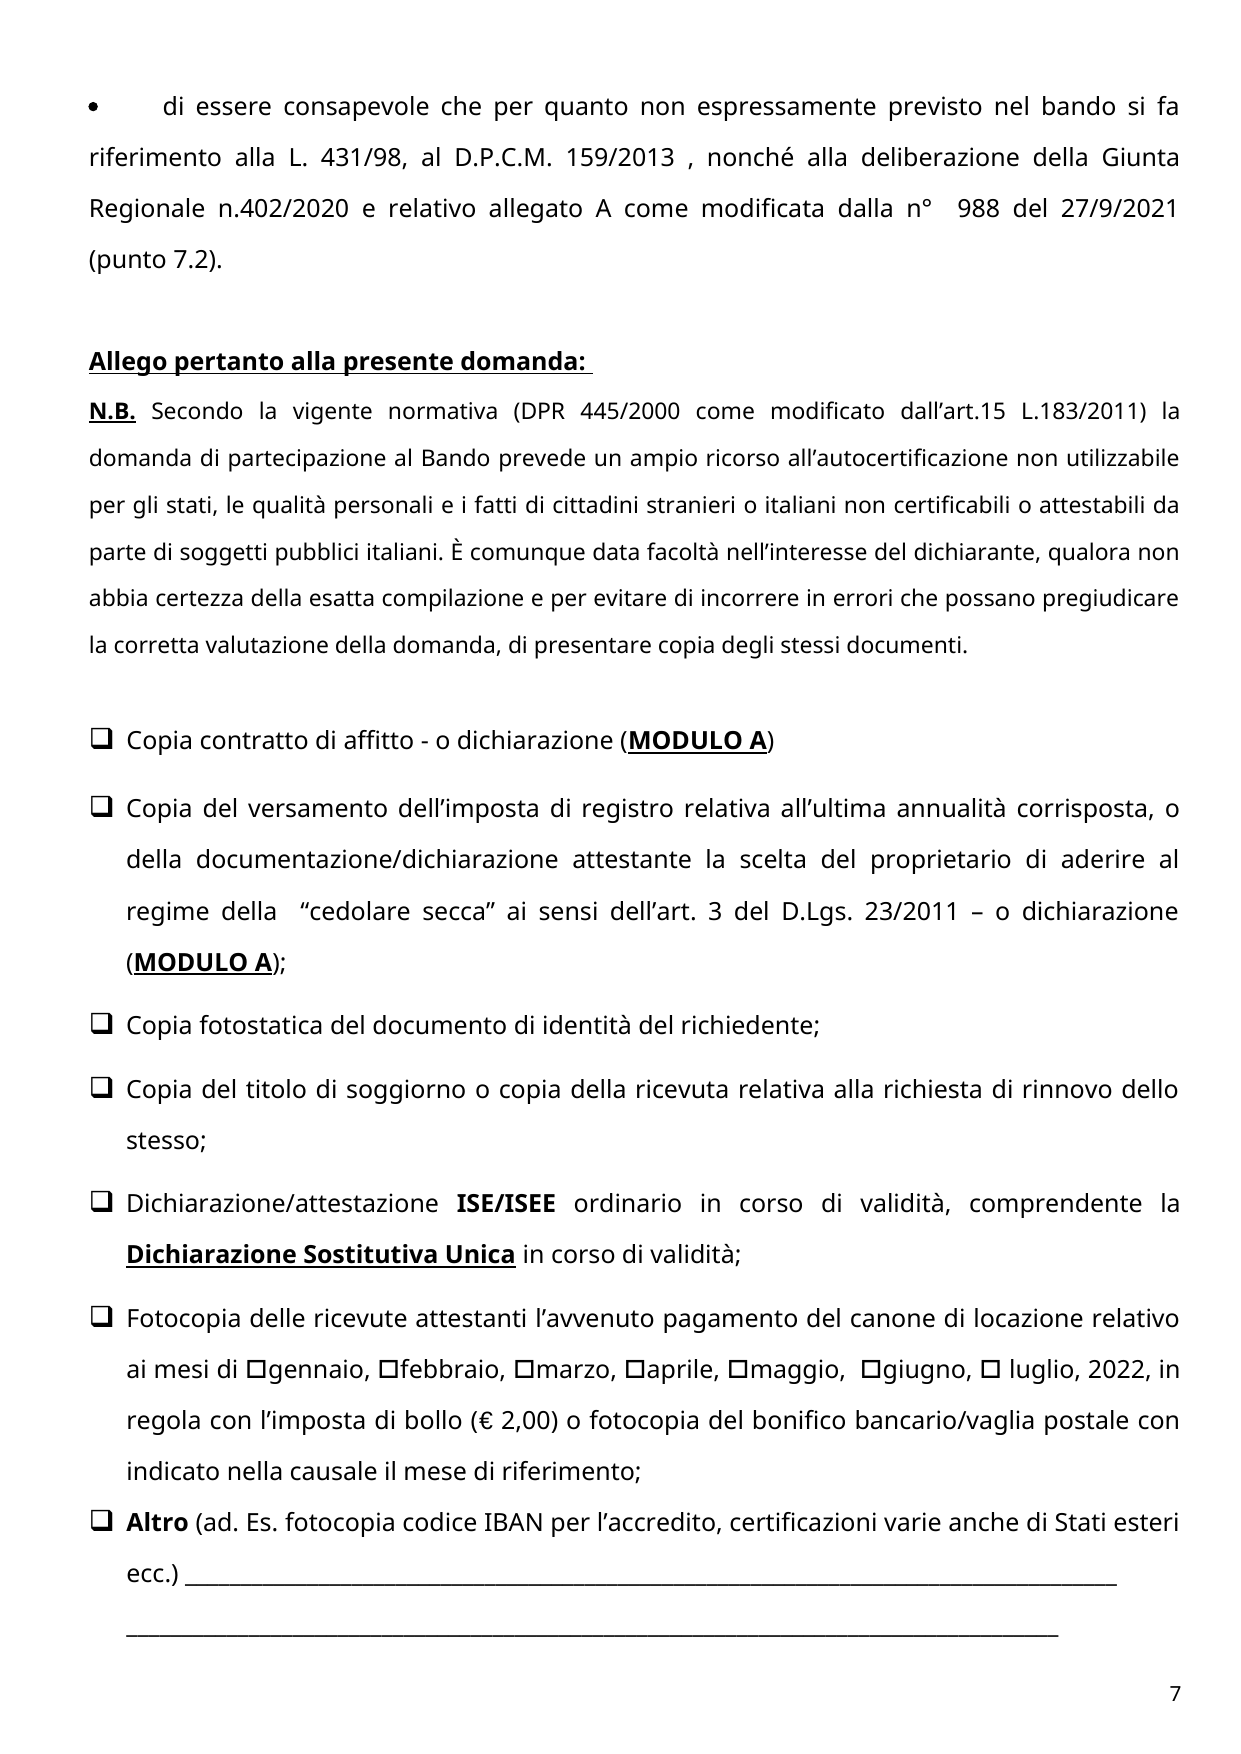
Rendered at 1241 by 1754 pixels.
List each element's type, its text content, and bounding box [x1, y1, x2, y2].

text ____________________________________________________________________________________ [126, 1607, 1181, 1641]
list Dichiarazione/attestazione ISE/ISEE ordinario in corso di validità, comprendente la Dichiarazione Sostitutiva Unica in corso di validità; [89, 1186, 1181, 1271]
list Copia fotostatica del documento di identità del richiedente; [89, 1008, 1181, 1042]
list Altro (ad. Es. fotocopia codice IBAN per l’accredito, certificazioni varie anche di Stati esteri ecc.) ____________________________________________________________________________________ [89, 1505, 1181, 1590]
text N.B. Secondo la vigente normativa (DPR 445/2000 come modificato dall’art.15 L.183/2011) la domanda di partecipazione al Bando prevede un ampio ricorso all’autocertificazione non utilizzabile per gli stati, le qualità personali e i fatti di cittadini stranieri o italiani non certificabili o attestabili da parte di soggetti pubblici italiani. È comunque data facoltà nell’interesse del dichiarante, qualora non abbia certezza della esatta compilazione e per evitare di incorrere in errori che possano pregiudicare la corretta valutazione della domanda, di presentare copia degli stessi documenti. [89, 395, 1181, 661]
list di essere consapevole che per quanto non espressamente previsto nel bando si fa riferimento alla L. 431/98, al D.P.C.M. 159/2013 , nonché alla deliberazione della Giunta Regionale n.402/2020 e relativo allegato A come modificata dalla n° 988 del 27/9/2021 (punto 7.2). [89, 89, 1181, 276]
list Copia contratto di affitto - o dichiarazione (MODULO A) [89, 723, 1181, 757]
list Copia del titolo di soggiorno o copia della ricevuta relativa alla richiesta di rinnovo dello stesso; [89, 1071, 1181, 1156]
list Copia del versamento dell’imposta di registro relativa all’ultima annualità corrisposta, o della documentazione/dichiarazione attestante la scelta del proprietario di aderire al regime della “cedolare secca” ai sensi dell’art. 3 del D.Lgs. 23/2011 – o dichiarazione (MODULO A); [89, 791, 1181, 978]
text Allego pertanto alla presente domanda: [89, 344, 1181, 378]
list Fotocopia delle ricevute attestanti l’avvenuto pagamento del canone di locazione relativo ai mesi di gennaio, febbraio, marzo, aprile, maggio, giugno, luglio, 2022, in regola con l’imposta di bollo (€ 2,00) o fotocopia del bonifico bancario/vaglia postale con indicato nella causale il mese di riferimento; [89, 1301, 1181, 1488]
